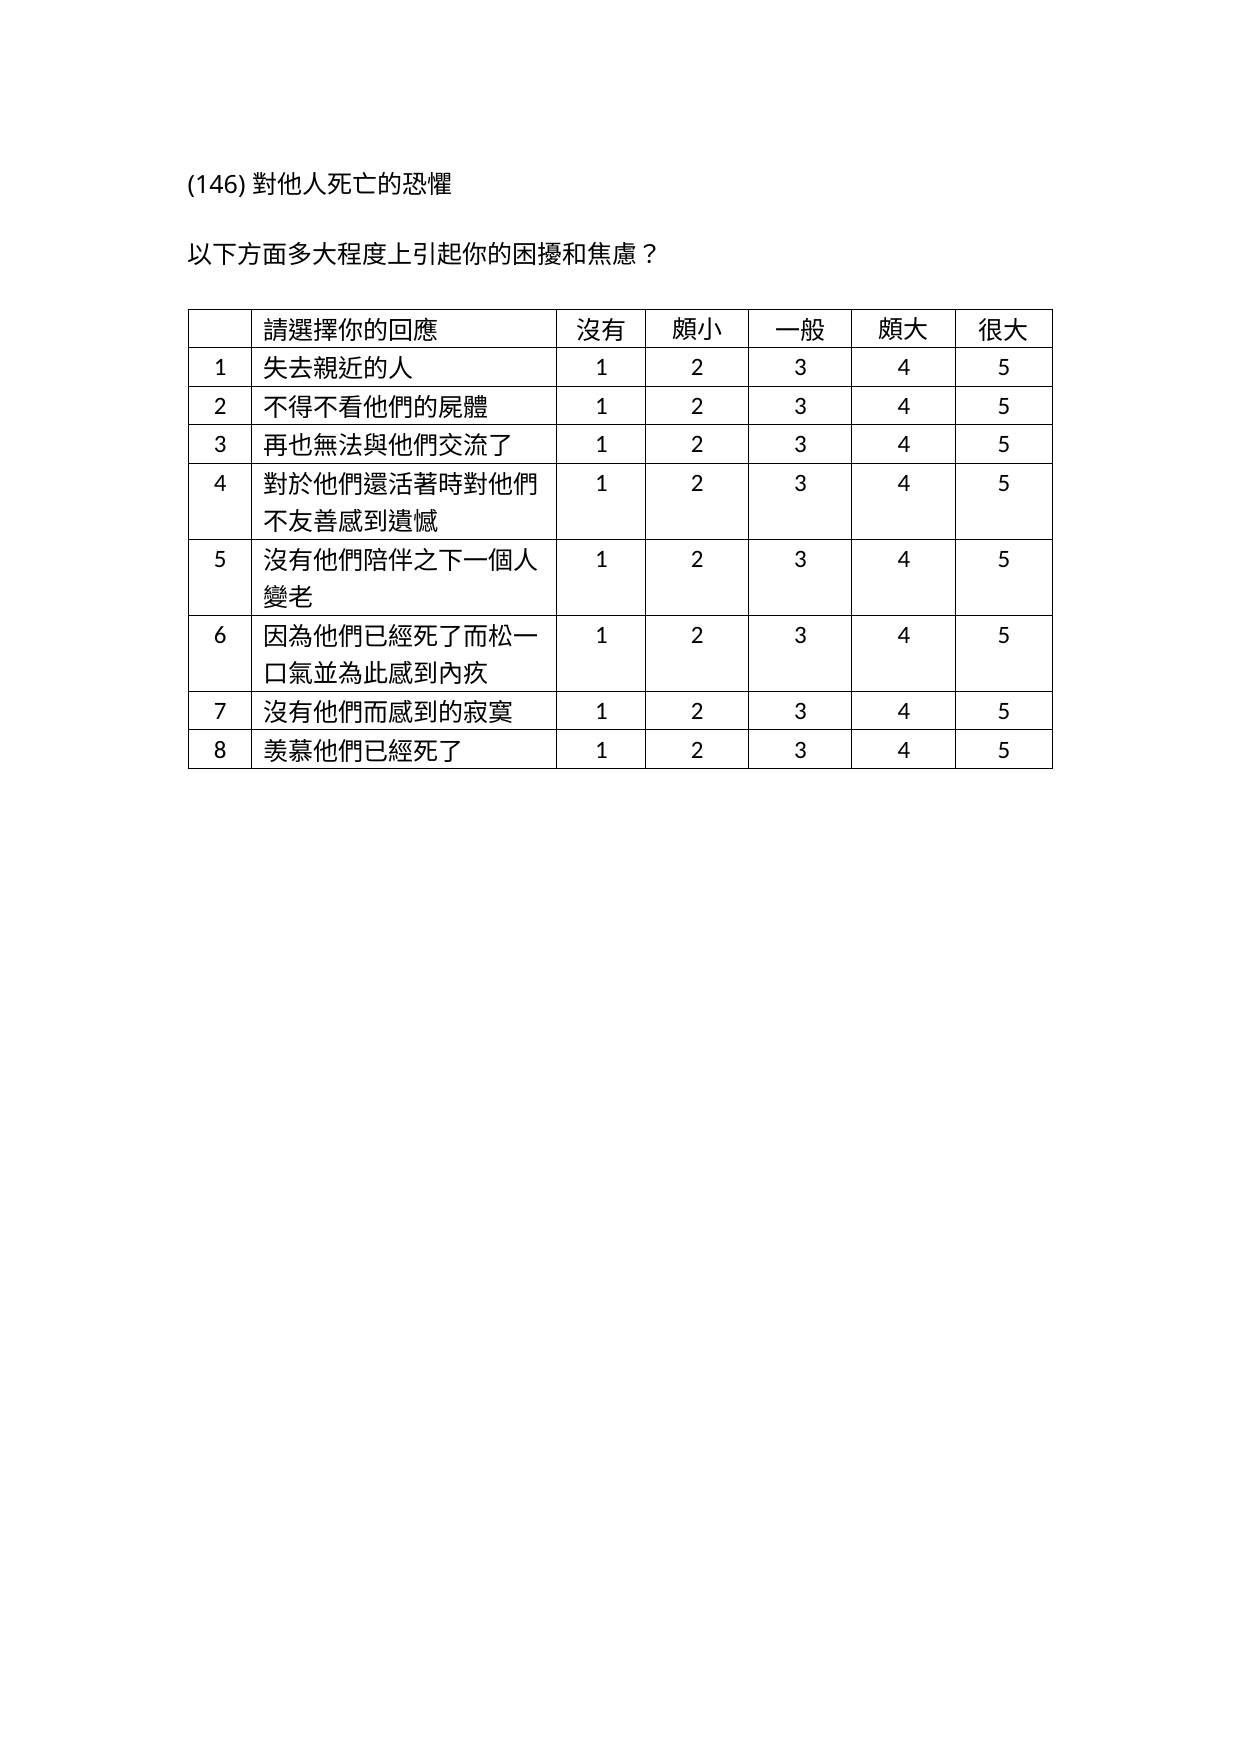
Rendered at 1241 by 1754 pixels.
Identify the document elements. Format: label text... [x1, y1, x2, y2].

table_cell 4 [852, 348, 955, 386]
table_cell 2 [646, 387, 748, 424]
table_cell 4 [852, 425, 955, 463]
table_header 很大 [956, 310, 1052, 347]
table_cell 2 [646, 692, 748, 729]
table_cell 2 [646, 616, 748, 691]
table_cell 因為他們已經死了而松一口氣並為此感到內疚 [252, 616, 556, 691]
table_cell 3 [749, 730, 851, 768]
table_header 頗小 [646, 310, 748, 347]
table_cell 2 [646, 730, 748, 768]
table_cell 8 [189, 730, 251, 768]
table_cell 3 [749, 540, 851, 615]
table_cell 3 [749, 464, 851, 539]
table_cell 2 [646, 464, 748, 539]
table_cell 1 [189, 348, 251, 386]
text 以下方面多大程度上引起你的困擾和焦慮？ [187, 235, 1053, 271]
table_cell 1 [557, 692, 645, 729]
table_cell 5 [189, 540, 251, 615]
table_header [189, 310, 251, 347]
table_cell 5 [956, 348, 1052, 386]
table_header 頗大 [852, 310, 955, 347]
table_header 沒有 [557, 310, 645, 347]
table_cell 3 [749, 616, 851, 691]
table_cell 1 [557, 730, 645, 768]
table_cell 3 [749, 692, 851, 729]
table_cell 4 [852, 464, 955, 539]
table_cell 4 [852, 616, 955, 691]
table_cell 5 [956, 540, 1052, 615]
table_cell 3 [749, 425, 851, 463]
table_cell 1 [557, 464, 645, 539]
table_header 一般 [749, 310, 851, 347]
table_cell 1 [557, 387, 645, 424]
table_cell 4 [852, 387, 955, 424]
table_cell 再也無法與他們交流了 [252, 425, 556, 463]
table_cell 3 [189, 425, 251, 463]
table_cell 失去親近的人 [252, 348, 556, 386]
table_cell 1 [557, 540, 645, 615]
table_cell 沒有他們陪伴之下一個人變老 [252, 540, 556, 615]
table_cell 4 [852, 692, 955, 729]
table_cell 2 [646, 540, 748, 615]
table_cell 對於他們還活著時對他們不友善感到遺憾 [252, 464, 556, 539]
table_cell 1 [557, 425, 645, 463]
text (146) 對他人死亡的恐懼 [187, 164, 1053, 201]
table_cell 5 [956, 425, 1052, 463]
table_cell 4 [852, 730, 955, 768]
table_header 請選擇你的回應 [252, 310, 556, 347]
table_cell 2 [646, 348, 748, 386]
table_cell 5 [956, 464, 1052, 539]
table_cell 4 [852, 540, 955, 615]
table_cell 2 [189, 387, 251, 424]
table_cell 1 [557, 348, 645, 386]
table_cell 沒有他們而感到的寂寞 [252, 692, 556, 729]
table_cell 不得不看他們的屍體 [252, 387, 556, 424]
table_cell 6 [189, 616, 251, 691]
table_cell 1 [557, 616, 645, 691]
table_cell 5 [956, 616, 1052, 691]
table_cell 5 [956, 692, 1052, 729]
table_cell 7 [189, 692, 251, 729]
table_cell 3 [749, 348, 851, 386]
table_cell 4 [189, 464, 251, 539]
table_cell 2 [646, 425, 748, 463]
table_cell 5 [956, 730, 1052, 768]
table_cell 5 [956, 387, 1052, 424]
table_cell 3 [749, 387, 851, 424]
table_cell 羡慕他們已經死了 [252, 730, 556, 768]
